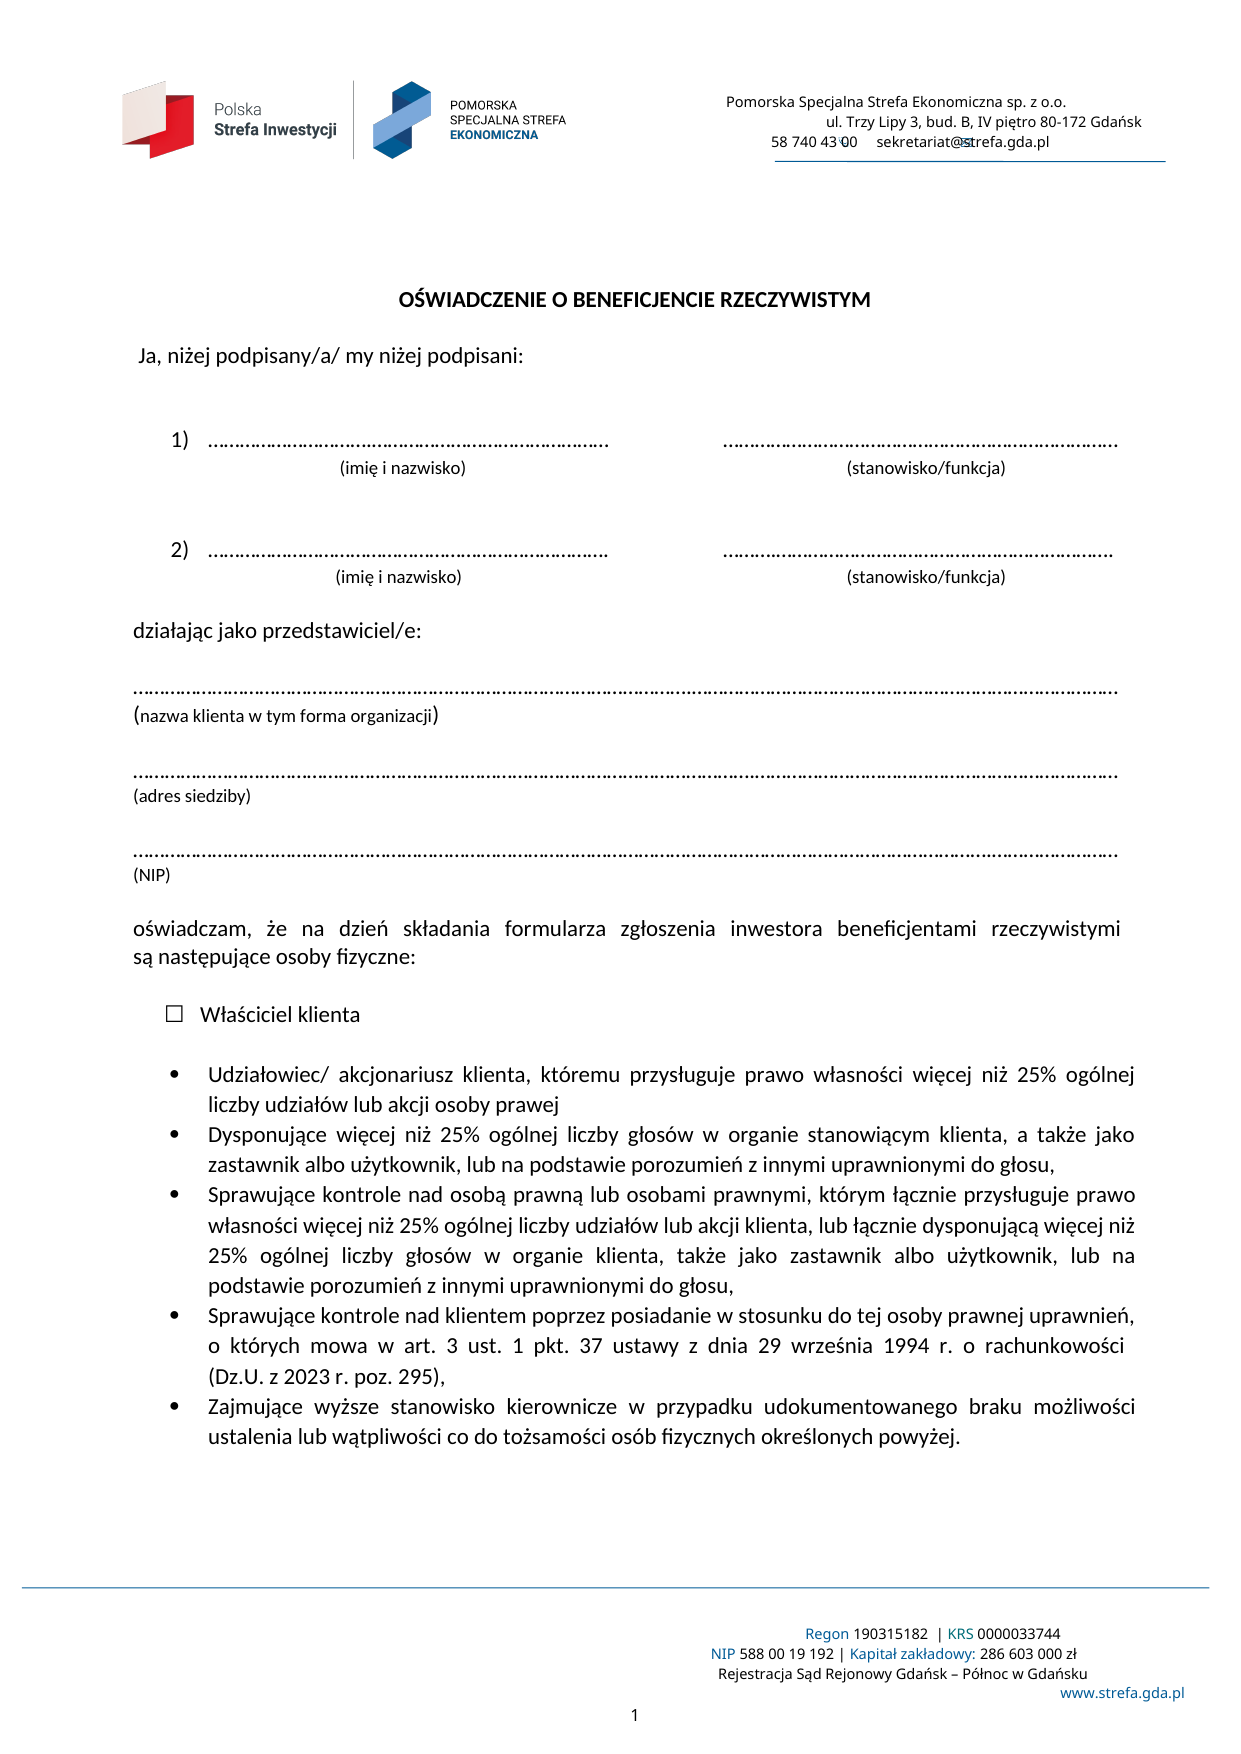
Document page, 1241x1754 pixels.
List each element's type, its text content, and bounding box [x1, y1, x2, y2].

list Zajmujące wyższe stanowisko kierownicze w przypadku udokumentowanego braku możliwości ustalenia lub wątpliwości co do tożsamości osób fizycznych określonych powyżej. [170, 1392, 1137, 1450]
list Sprawujące kontrole nad klientem poprzez posiadanie w stosunku do tej osoby prawnej uprawnień, o których mowa w art. 3 ust. 1 pkt. 37 ustawy z dnia 29 września 1994 r. o rachunkowości (Dz.U. z 2023 r. poz. 295), [170, 1301, 1137, 1390]
picture [100, 69, 566, 167]
list ………………………….……………………………………… ………………………………………………………………… [170, 426, 1137, 454]
text ……………………………………………………………………………………………………….…………………………………………………………… [133, 756, 1137, 784]
text Właściciel klienta [133, 998, 1137, 1029]
list …………………………………………………………………. ……….………………………………………………………. [170, 535, 1137, 563]
list Sprawujące kontrole nad osobą prawną lub osobami prawnymi, którym łącznie przysługuje prawo własności więcej niż 25% ogólnej liczby udziałów lub akcji klienta, lub łącznie dysponującą więcej niż 25% ogólnej liczby głosów w organie klienta, także jako zastawnik albo użytkownik, lub na podstawie porozumień z innymi uprawnionymi do głosu, [170, 1181, 1137, 1299]
text (NIP) [133, 863, 1137, 886]
text (imię i nazwisko) (stanowisko/funkcja) [208, 565, 1137, 588]
text (adres siedziby) [133, 784, 1137, 807]
text działając jako przedstawiciel/e: [133, 616, 1137, 644]
picture [838, 137, 843, 147]
list Udziałowiec/ akcjonariusz klienta, któremu przysługuje prawo własności więcej niż 25% ogólnej liczby udziałów lub akcji osoby prawej [170, 1060, 1137, 1118]
text Ja, niżej podpisany/a/ my niżej podpisani: [133, 342, 1137, 369]
text ……………………………………………………………………………………………………………………………………………….…………………… [133, 835, 1137, 863]
text OŚWIADCZENIE O BENEFICJENCIE RZECZYWISTYM [133, 286, 1137, 313]
text …………………………………………………………………………………………….……………………………………………………………………… [133, 672, 1137, 700]
list Dysponujące więcej niż 25% ogólnej liczby głosów w organie stanowiącym klienta, a także jako zastawnik albo użytkownik, lub na podstawie porozumień z innymi uprawnionymi do głosu, [170, 1120, 1137, 1178]
text (imię i nazwisko) (stanowisko/funkcja) [208, 456, 1137, 479]
text oświadczam, że na dzień składania formularza zgłoszenia inwestora beneficjentami rzeczywistymi są następujące osoby fizyczne: [133, 914, 1137, 970]
picture [960, 138, 972, 147]
text (nazwa klienta w tym forma organizacji) [133, 700, 1137, 728]
